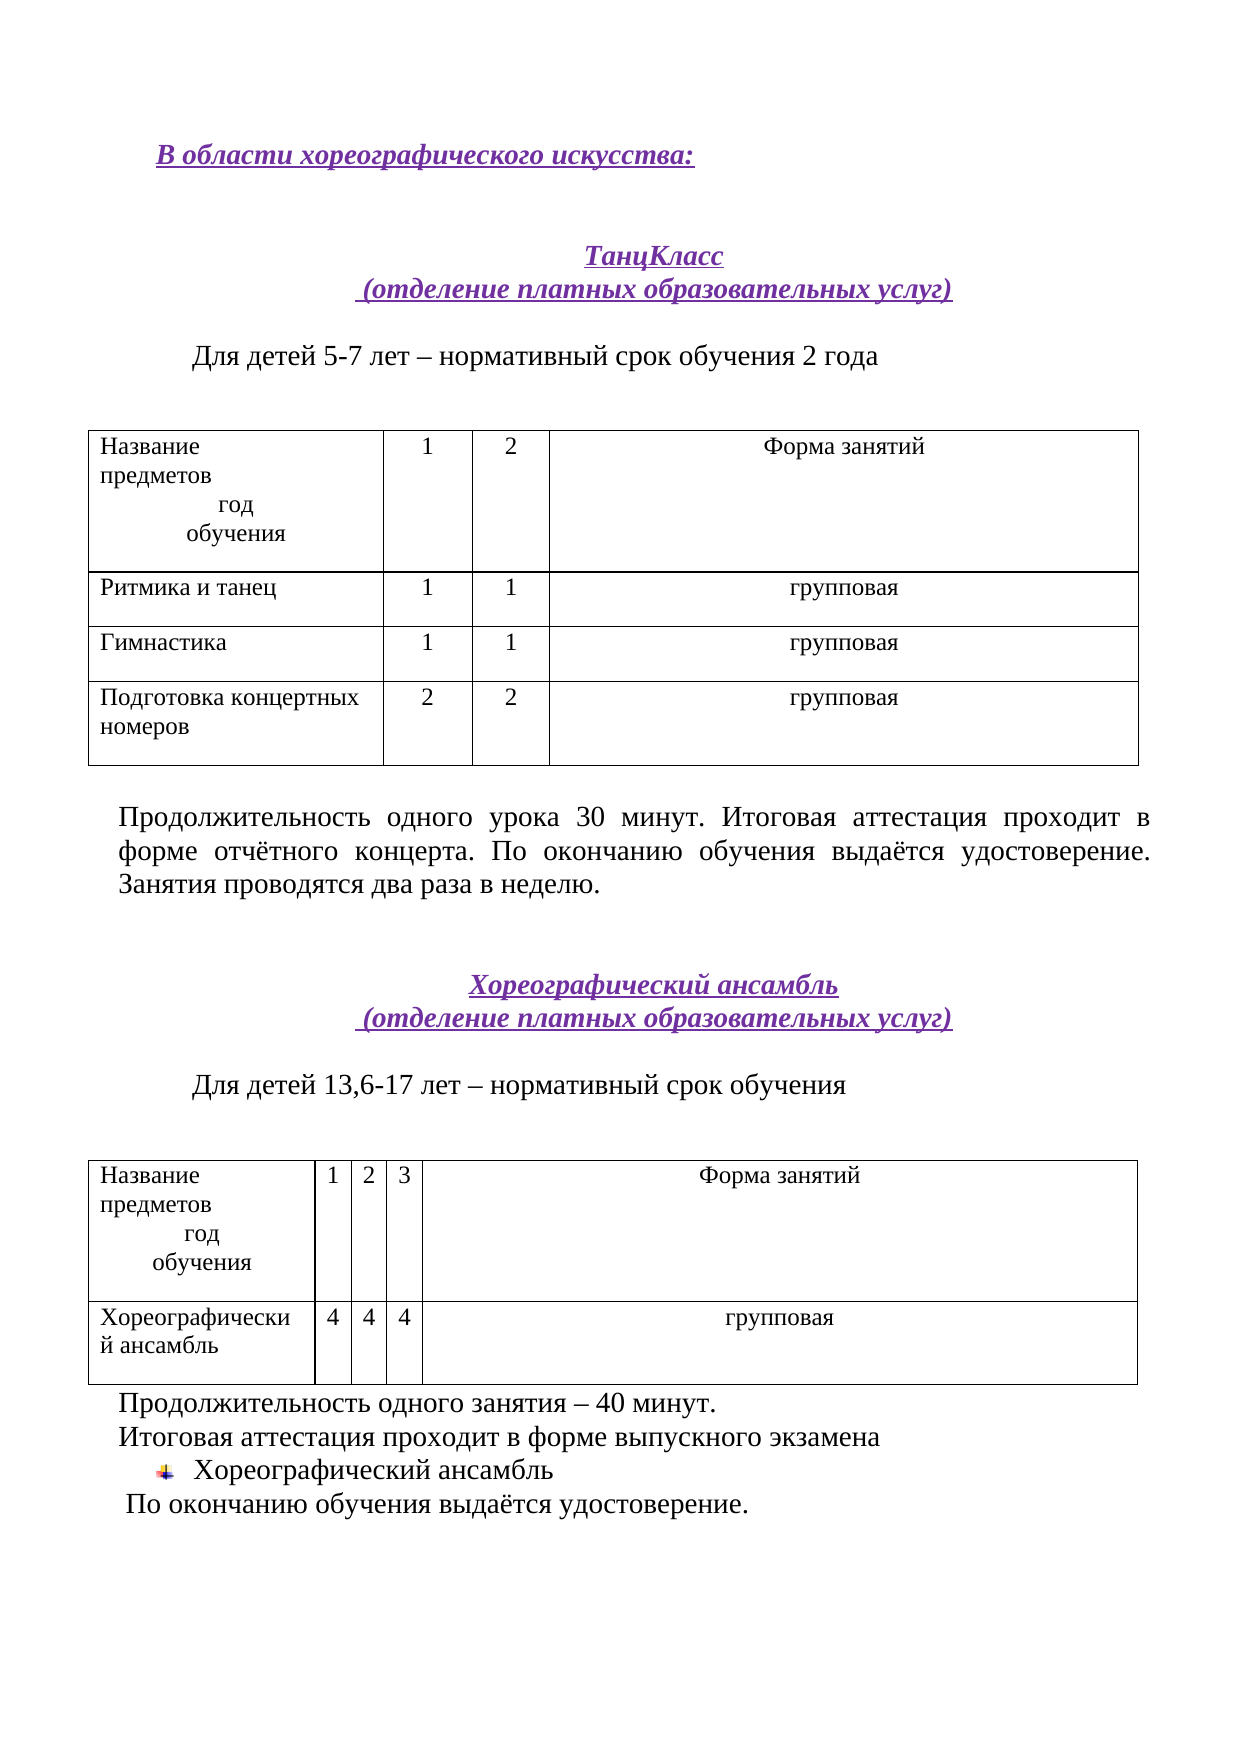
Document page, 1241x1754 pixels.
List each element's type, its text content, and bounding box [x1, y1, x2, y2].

table_header Форма занятий [550, 431, 1138, 571]
table_cell Гимнастика [89, 627, 383, 681]
list Итоговая аттестация проходит в форме выпускного экзамена [118, 1419, 1152, 1452]
list (отделение платных образовательных услуг) [156, 271, 1152, 305]
table_header 1 [316, 1161, 351, 1301]
table_header 2 [352, 1161, 386, 1301]
list Для детей 5-7 лет – нормативный срок обучения 2 года [192, 338, 1152, 372]
table_cell групповая [550, 627, 1138, 681]
table_cell групповая [423, 1302, 1137, 1384]
table_header Форма занятий [423, 1161, 1137, 1301]
list Хореографический ансамбль [156, 1452, 1152, 1486]
list (отделение платных образовательных услуг) [156, 1000, 1152, 1034]
table_cell 1 [473, 627, 549, 681]
picture [156, 1463, 174, 1480]
table_header 3 [387, 1161, 422, 1301]
table_header Название предметов год обучения [89, 431, 383, 571]
table_cell 1 [384, 627, 472, 681]
table_cell 4 [387, 1302, 422, 1384]
list Для детей 13,6-17 лет – нормативный срок обучения [192, 1067, 1152, 1101]
list Хореографический ансамбль [156, 967, 1152, 1000]
list В области хореографического искусства: [156, 137, 1152, 171]
table_header 1 [384, 431, 472, 571]
table_cell Хореографический ансамбль [89, 1302, 314, 1384]
table_cell групповая [550, 573, 1138, 626]
table_cell 2 [473, 682, 549, 764]
table_cell 2 [384, 682, 472, 764]
table_cell Ритмика и танец [89, 573, 383, 626]
list Продолжительность одного занятия – 40 минут. [118, 1385, 1152, 1419]
table_cell 1 [384, 573, 472, 626]
table_header 2 [473, 431, 549, 571]
table_cell групповая [550, 682, 1138, 764]
list Продолжительность одного урока 30 минут. Итоговая аттестация проходит в форме отчётного концерта. По окончанию обучения выдаётся удостоверение. Занятия проводятся два раза в неделю. [118, 799, 1152, 900]
list По окончанию обучения выдаётся удостоверение. [118, 1486, 1152, 1519]
table_cell 4 [316, 1302, 351, 1384]
table_cell 4 [352, 1302, 386, 1384]
table_header Название предметов год обучения [89, 1161, 314, 1301]
table_cell Подготовка концертных номеров [89, 682, 383, 764]
list ТанцКласс [156, 238, 1152, 271]
table_cell 1 [473, 573, 549, 626]
